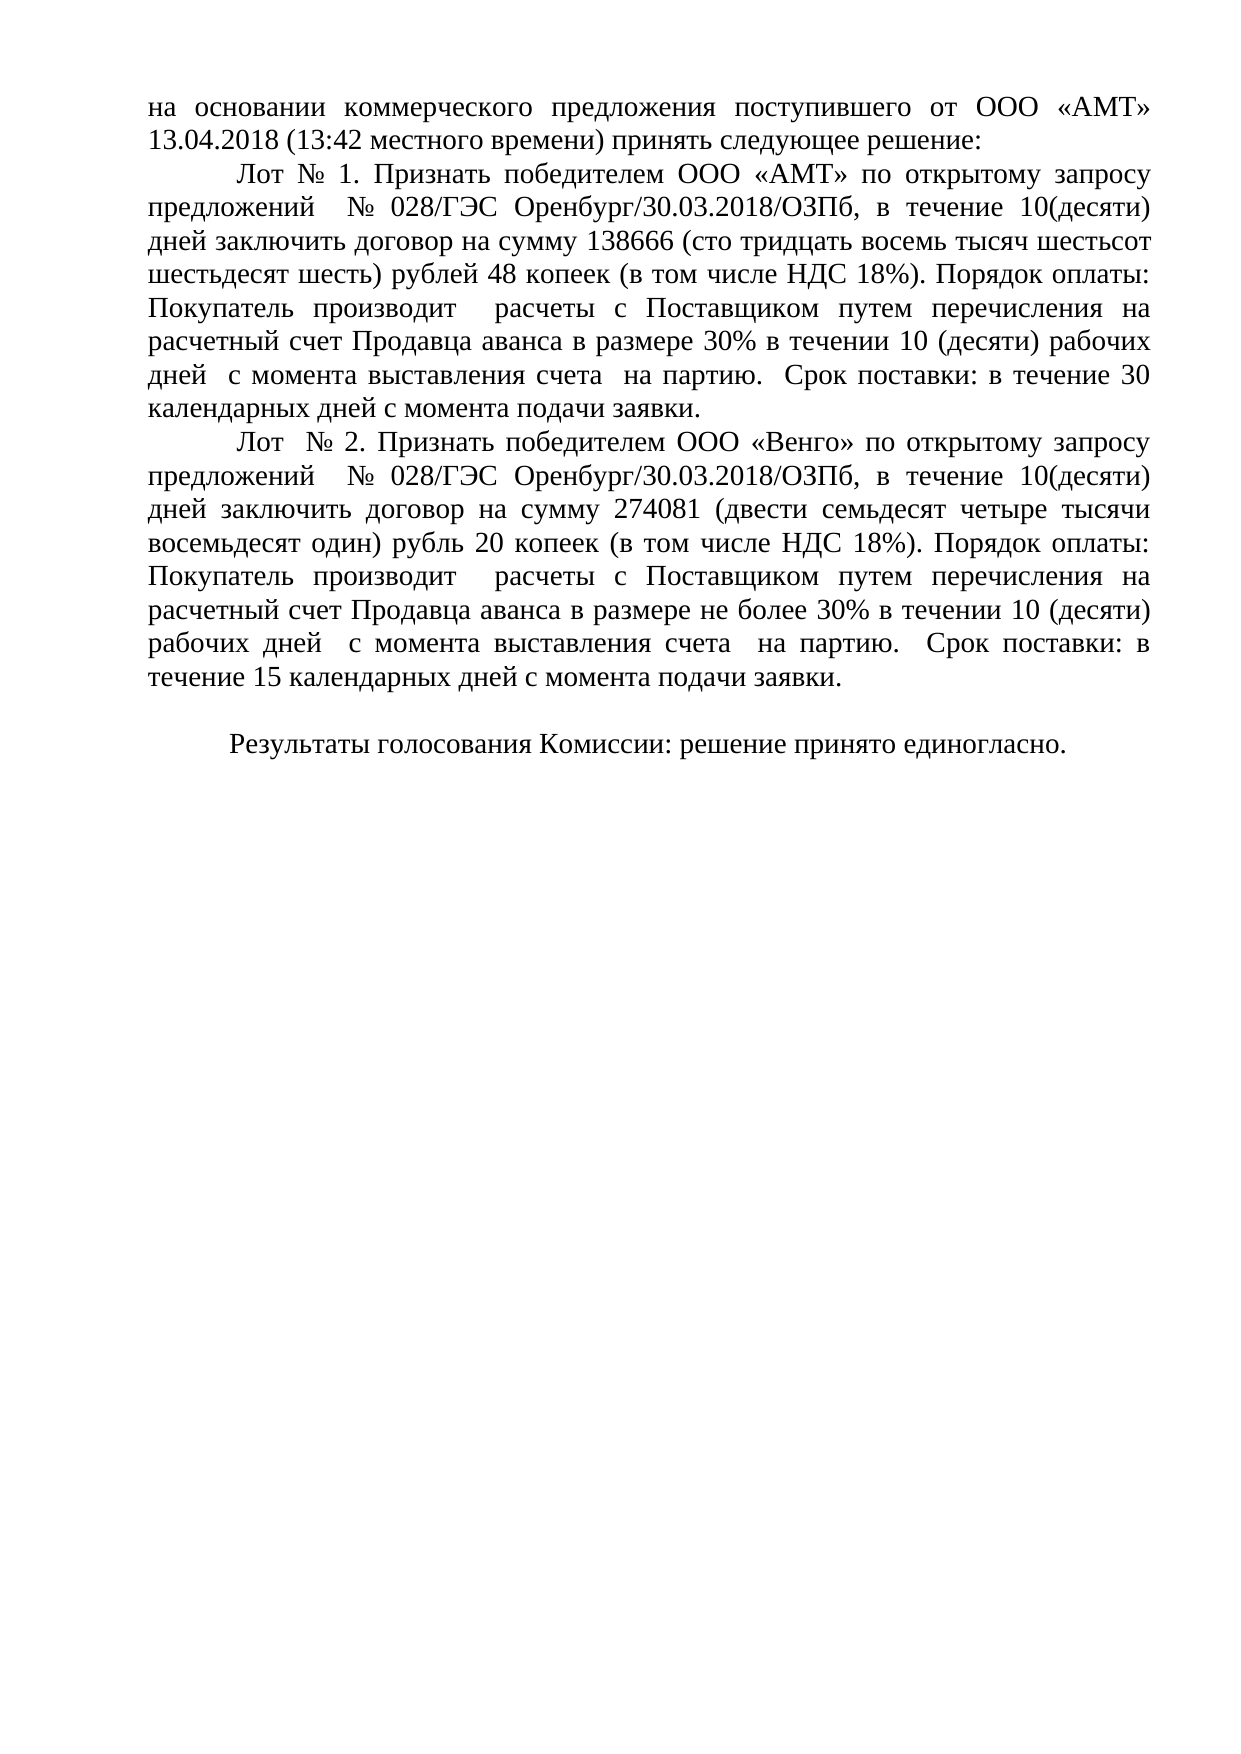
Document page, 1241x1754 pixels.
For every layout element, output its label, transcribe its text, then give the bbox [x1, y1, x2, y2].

text Лот № 1. Признать победителем ООО «АМТ» по открытому запросу предложений № 028/ГЭС Оренбург/30.03.2018/ОЗПб, в течение 10(десяти) дней заключить договор на сумму 138666 (сто тридцать восемь тысяч шестьсот шестьдесят шесть) рублей 48 копеек (в том числе НДС 18%). Порядок оплаты: Покупатель производит расчеты с Поставщиком путем перечисления на расчетный счет Продавца аванса в размере 30% в течении 10 (десяти) рабочих дней с момента выставления счета на партию. Срок поставки: в течение 30 календарных дней с момента подачи заявки. [148, 156, 1152, 424]
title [148, 89, 1152, 156]
text Лот № 2. Признать победителем ООО «Венго» по открытому запросу предложений № 028/ГЭС Оренбург/30.03.2018/ОЗПб, в течение 10(десяти) дней заключить договор на сумму 274081 (двести семьдесят четыре тысячи восемьдесят один) рубль 20 копеек (в том числе НДС 18%). Порядок оплаты: Покупатель производит расчеты с Поставщиком путем перечисления на расчетный счет Продавца аванса в размере не более 30% в течении 10 (десяти) рабочих дней с момента выставления счета на партию. Срок поставки: в течение 15 календарных дней с момента подачи заявки. [148, 424, 1152, 692]
text Результаты голосования Комиссии: решение принято единогласно. [148, 726, 1152, 759]
